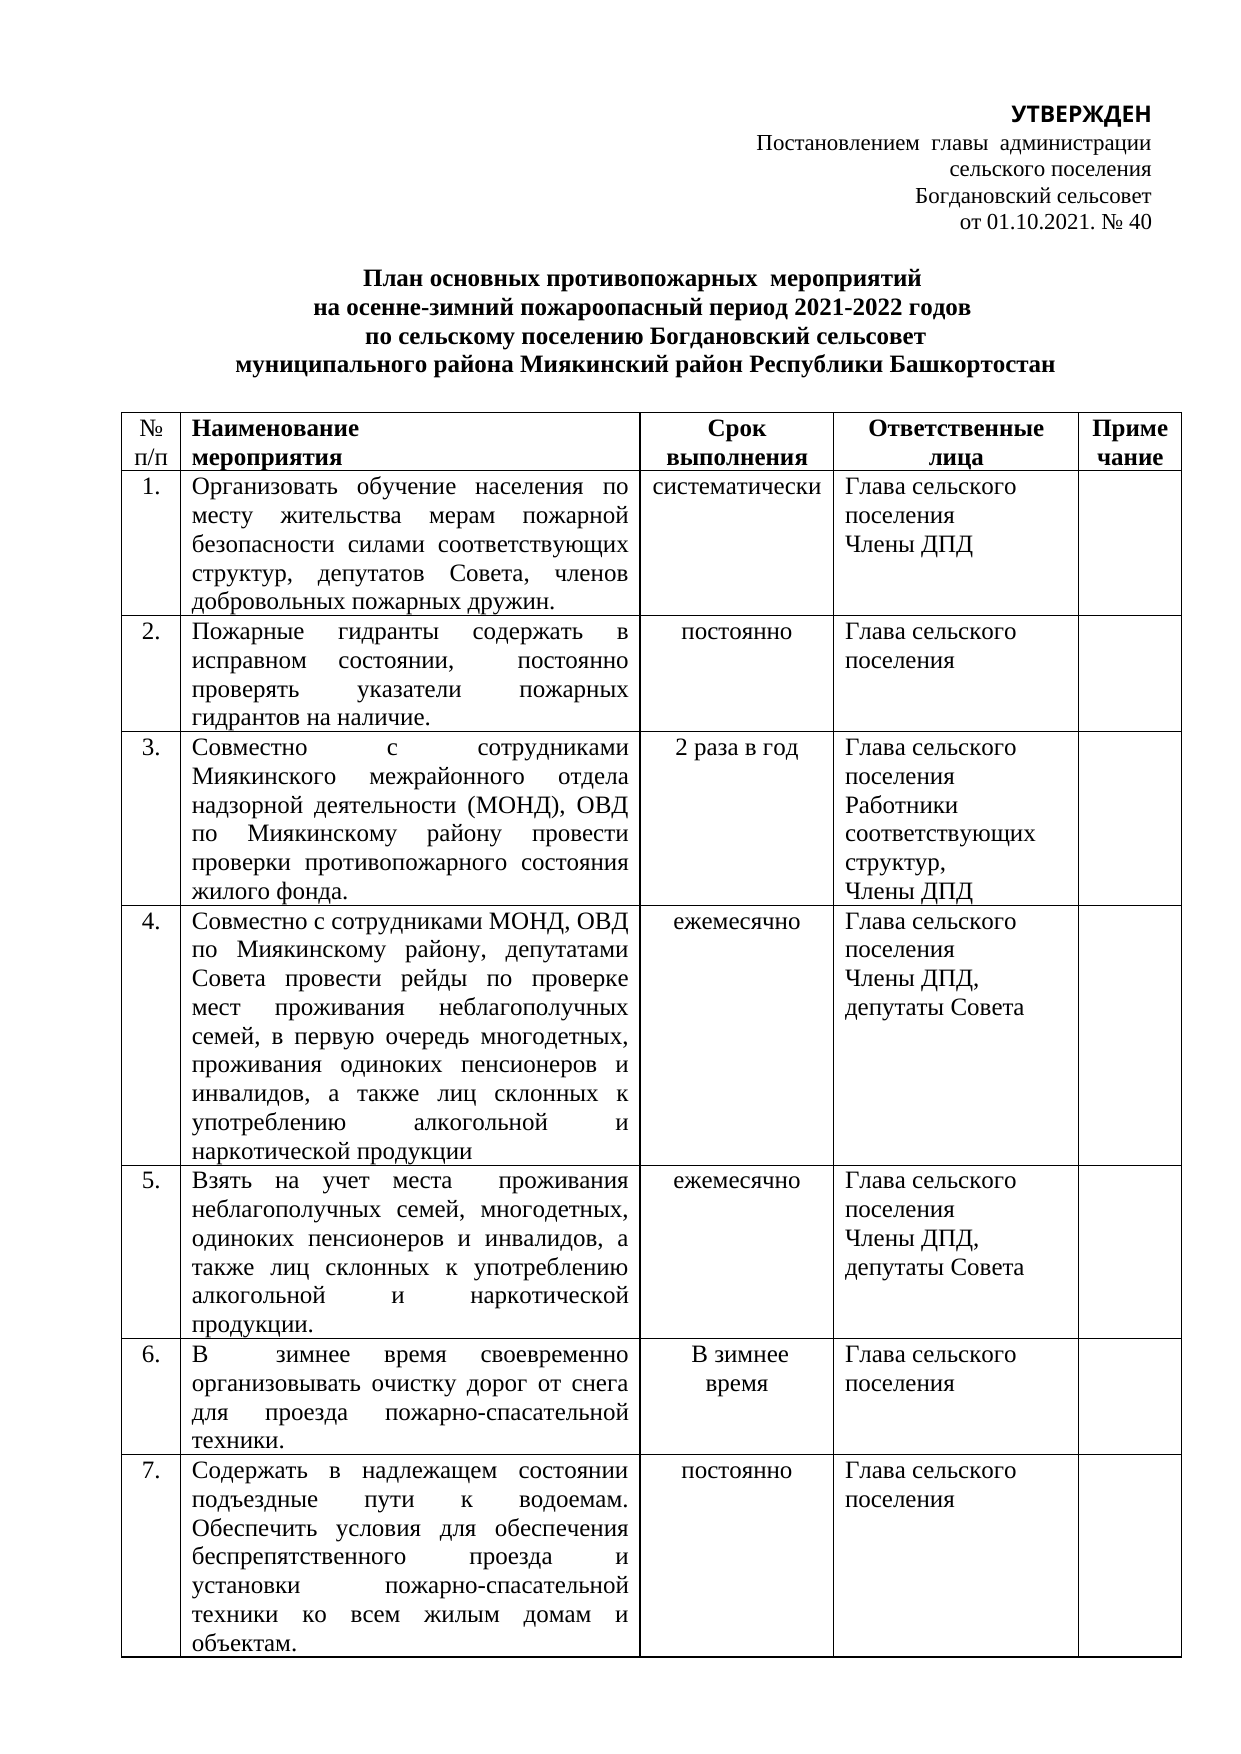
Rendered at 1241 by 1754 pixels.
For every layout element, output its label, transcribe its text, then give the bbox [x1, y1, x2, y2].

text Постановлением главы администрации [133, 129, 1152, 156]
table_cell 4. [122, 906, 180, 1164]
text от 01.10.2021. № 40 [133, 208, 1152, 234]
table_cell В зимнее время [641, 1339, 833, 1454]
text муниципального района Миякинский район Республики Башкортостан [133, 349, 1152, 378]
table_cell 6. [122, 1339, 180, 1454]
table_cell Совместно с сотрудниками МОНД, ОВД по Миякинскому району, депутатами Совета провести рейды по проверке мест проживания неблагополучных семей, в первую очередь многодетных, проживания одиноких пенсионеров и инвалидов, а также лиц склонных к употреблению алкогольной и наркотической продукции [181, 906, 639, 1164]
table_cell [1079, 1455, 1181, 1656]
table_cell Глава сельского поселения Члены ДПД, депутаты Совета [834, 1166, 1078, 1338]
table_cell Глава сельского поселения [834, 1455, 1078, 1656]
table_cell В зимнее время своевременно организовывать очистку дорог от снега для проезда пожарно-спасательной техники. [181, 1339, 639, 1454]
table_cell [1079, 1339, 1181, 1454]
table_cell 7. [122, 1455, 180, 1656]
table_cell Совместно с сотрудниками Миякинского межрайонного отдела надзорной деятельности (МОНД), ОВД по Миякинскому району провести проверки противопожарного состояния жилого фонда. [181, 732, 639, 905]
table_cell Глава сельского поселения [834, 1339, 1078, 1454]
table_cell Глава сельского поселения Работники соответствующих структур, Члены ДПД [834, 732, 1078, 905]
table_cell постоянно [641, 616, 833, 731]
text План основных противопожарных мероприятий [133, 263, 1152, 292]
table_cell 1. [122, 471, 180, 615]
text по сельскому поселению Богдановский сельсовет [133, 321, 1152, 349]
table_cell [1079, 906, 1181, 1164]
table_header Ответственные лица [834, 413, 1078, 470]
table_header № п/п [122, 413, 180, 470]
table_cell Пожарные гидранты содержать в исправном состоянии, постоянно проверять указатели пожарных гидрантов на наличие. [181, 616, 639, 731]
table_cell Взять на учет места проживания неблагополучных семей, многодетных, одиноких пенсионеров и инвалидов, а также лиц склонных к употреблению алкогольной и наркотической продукции. [181, 1166, 639, 1338]
table_cell Организовать обучение населения по месту жительства мерам пожарной безопасности силами соответствующих структур, депутатов Совета, членов добровольных пожарных дружин. [181, 471, 639, 615]
text сельского поселения [133, 156, 1152, 182]
text на осенне-зимний пожароопасный период 2021-2022 годов [133, 292, 1152, 321]
table_cell [1079, 471, 1181, 615]
table_header Приме чание [1079, 413, 1181, 470]
table_cell ежемесячно [641, 906, 833, 1164]
table_cell 2. [122, 616, 180, 731]
table_cell 3. [122, 732, 180, 905]
table_header Срок выполнения [641, 413, 833, 470]
table_cell 5. [122, 1166, 180, 1338]
table_header Наименование мероприятия [181, 413, 639, 470]
table_cell ежемесячно [641, 1166, 833, 1338]
table_cell Глава сельского поселения Члены ДПД, депутаты Совета [834, 906, 1078, 1164]
table_cell Глава сельского поселения Члены ДПД [834, 471, 1078, 615]
table_cell постоянно [641, 1455, 833, 1656]
table_cell систематически [641, 471, 833, 615]
table_cell [1079, 616, 1181, 731]
table_cell [1079, 732, 1181, 905]
text Богдановский сельсовет [133, 182, 1152, 208]
table_cell [1079, 1166, 1181, 1338]
table_cell Содержать в надлежащем состоянии подъездные пути к водоемам. Обеспечить условия для обеспечения беспрепятственного проезда и установки пожарно-спасательной техники ко всем жилым домам и объектам. [181, 1455, 639, 1656]
table_cell 2 раза в год [641, 732, 833, 905]
list УТВЕРЖДЕН [133, 98, 1152, 129]
table_cell Глава сельского поселения [834, 616, 1078, 731]
